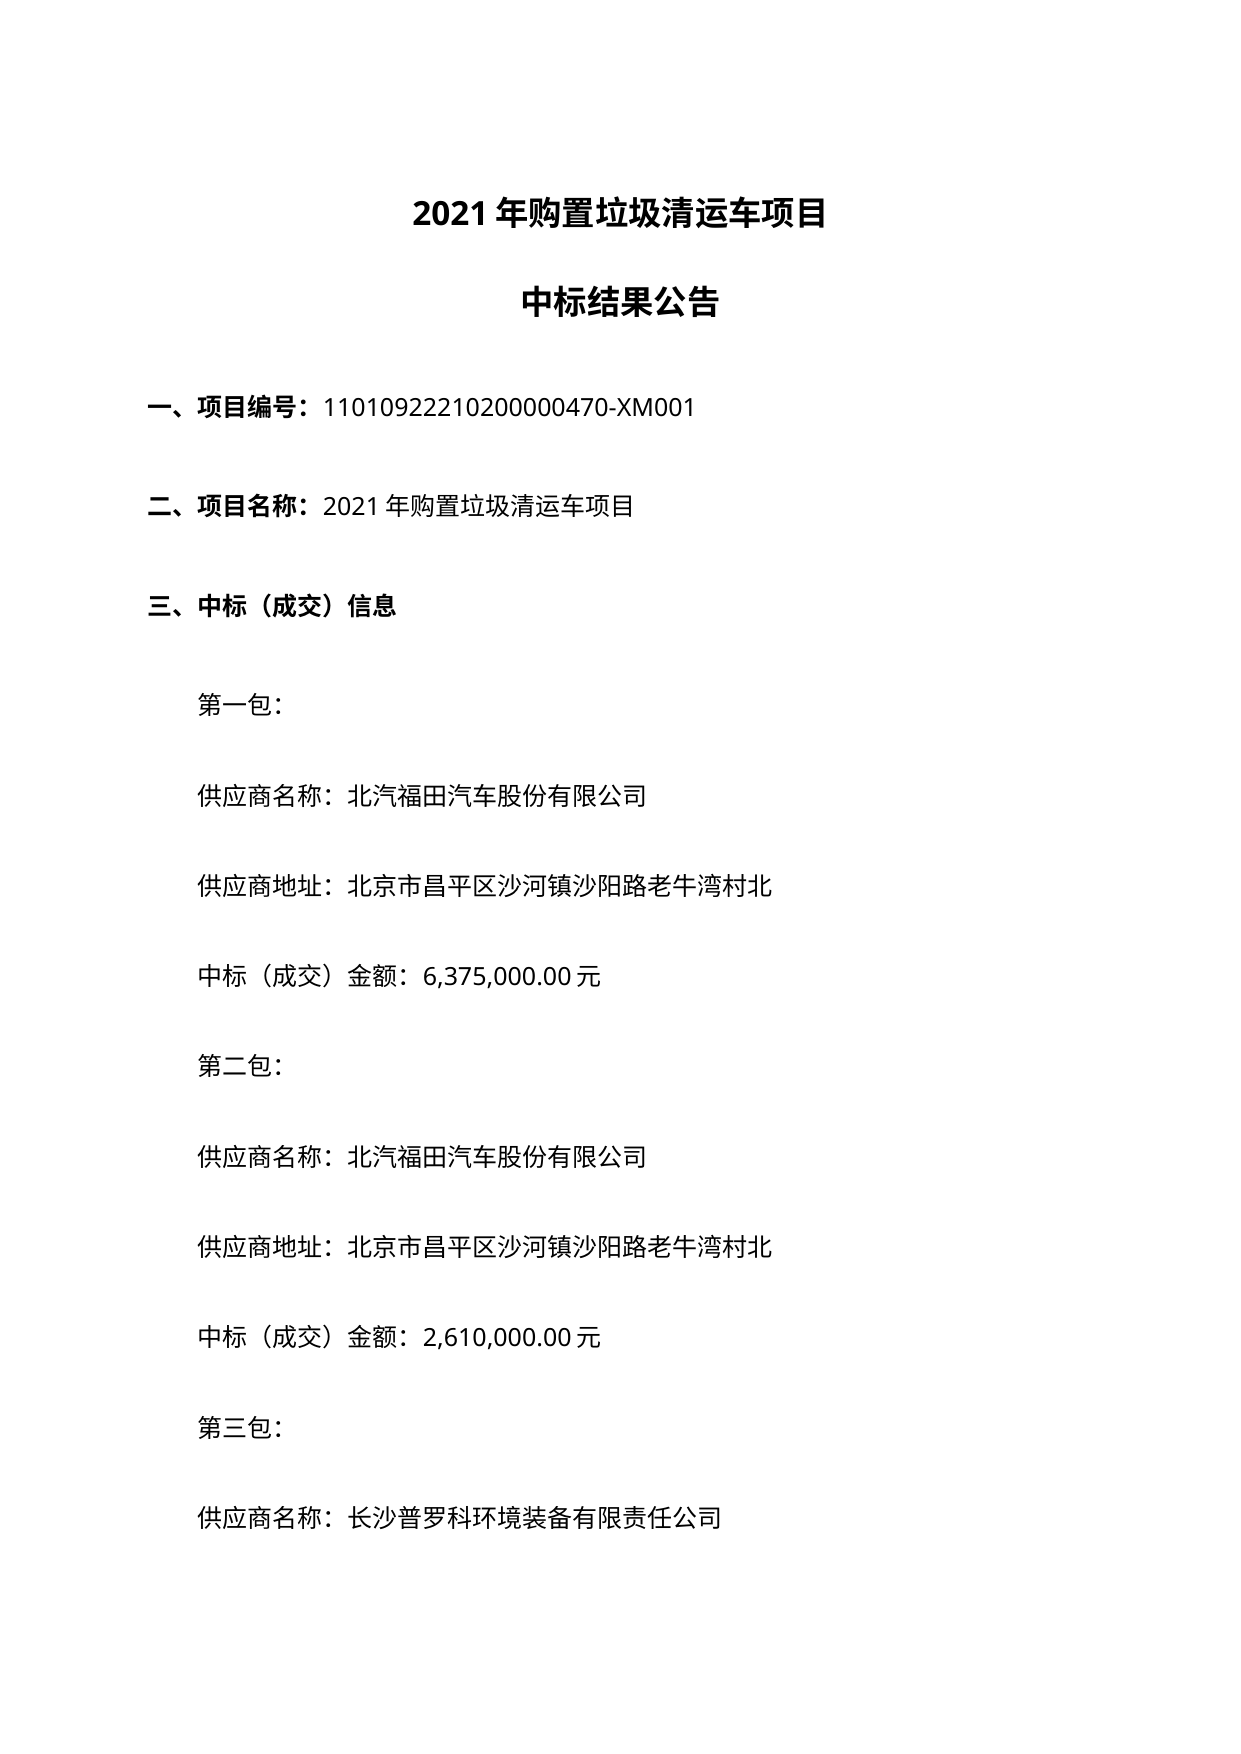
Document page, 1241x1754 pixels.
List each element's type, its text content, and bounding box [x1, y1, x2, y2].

text 第二包： [148, 1032, 1093, 1097]
text 二、项目名称：2021年购置垃圾清运车项目 [148, 472, 1093, 537]
text 中标（成交）金额：2,610,000.00元 [148, 1303, 1093, 1368]
text 供应商名称：北汽福田汽车股份有限公司 [148, 762, 1093, 827]
text 第三包： [148, 1394, 1093, 1459]
text 供应商名称：长沙普罗科环境装备有限责任公司 [148, 1484, 1093, 1549]
text 三、中标（成交）信息 [148, 572, 1093, 637]
subtitle 中标结果公告 [148, 267, 1093, 332]
text 供应商地址：北京市昌平区沙河镇沙阳路老牛湾村北 [148, 1213, 1093, 1278]
text 第一包： [148, 671, 1093, 736]
text 供应商名称：北汽福田汽车股份有限公司 [148, 1123, 1093, 1188]
text 中标（成交）金额：6,375,000.00元 [148, 942, 1093, 1007]
text 供应商地址：北京市昌平区沙河镇沙阳路老牛湾村北 [148, 852, 1093, 917]
text 一、项目编号：11010922210200000470-XM001 [148, 373, 1093, 438]
subtitle 2021年购置垃圾清运车项目 [148, 178, 1093, 243]
